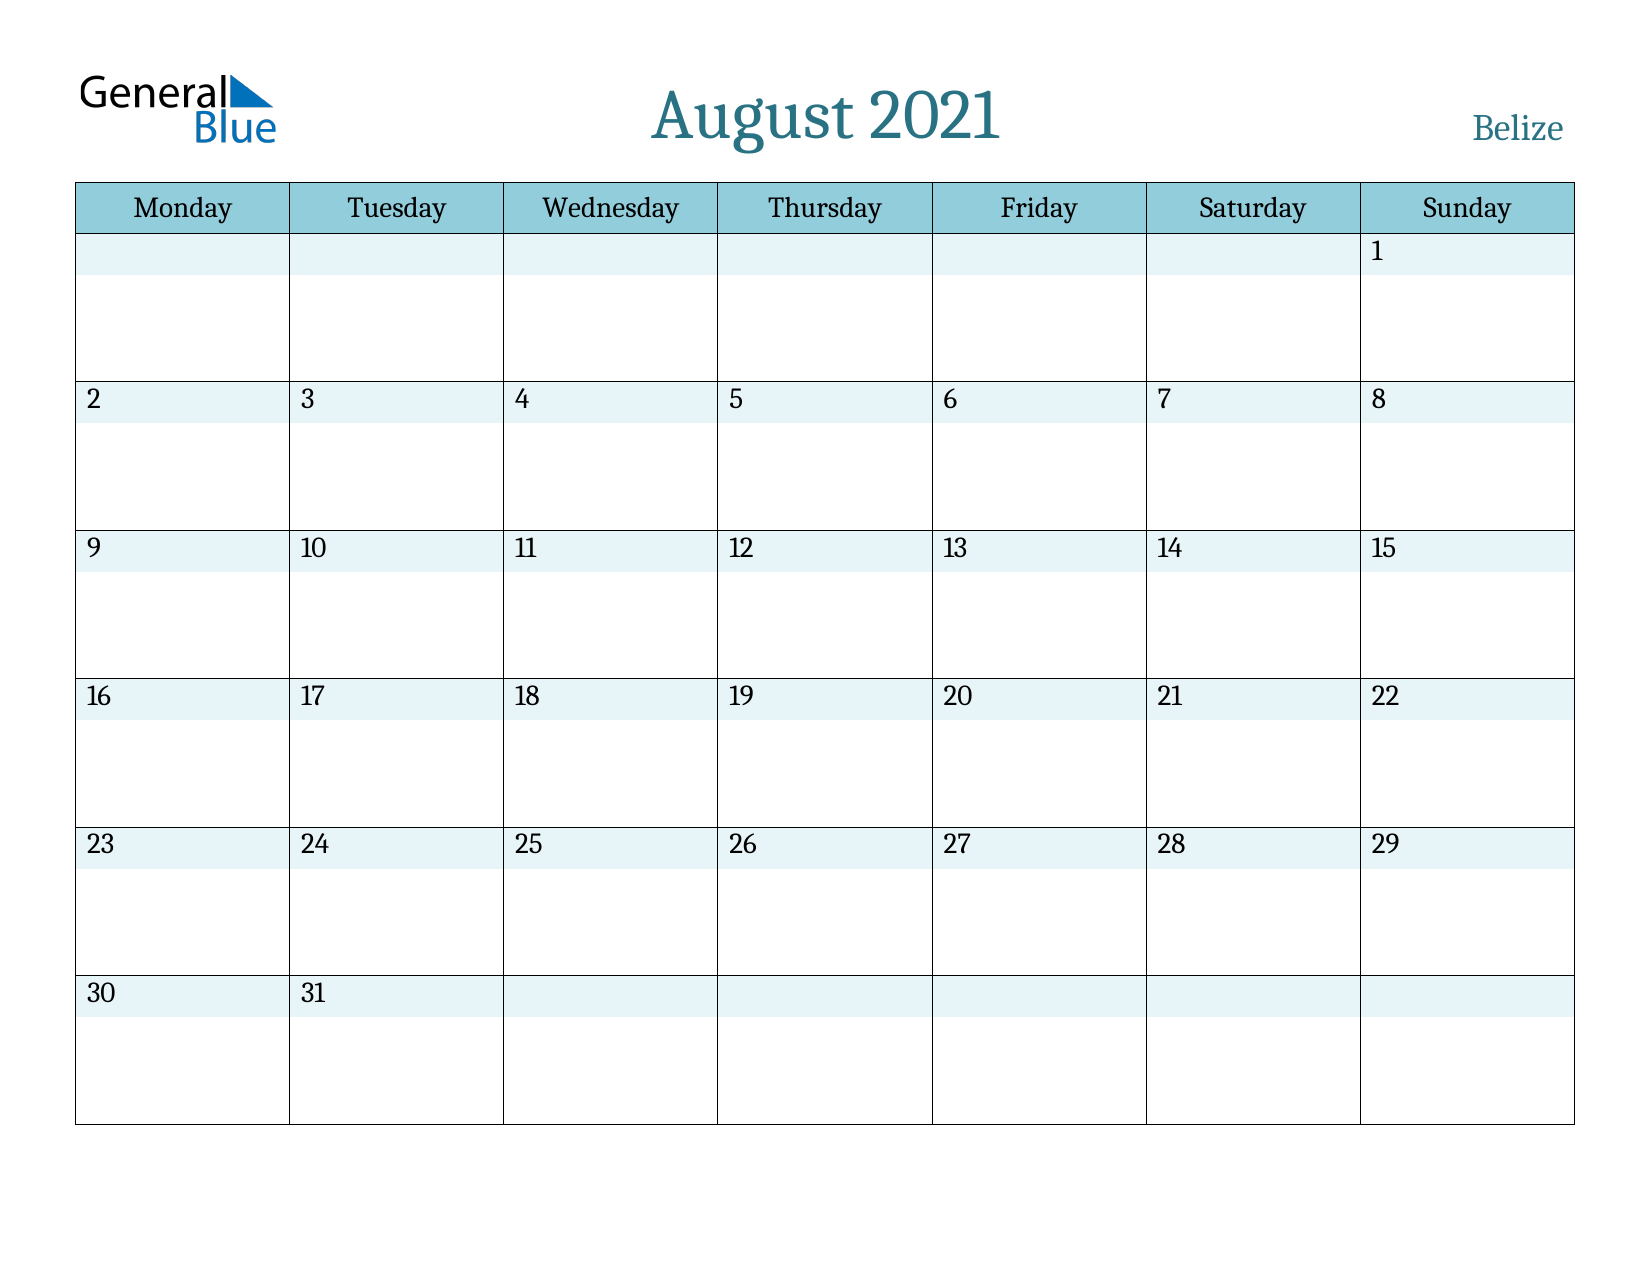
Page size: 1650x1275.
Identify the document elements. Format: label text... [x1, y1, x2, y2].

table_cell 21 [1147, 679, 1360, 720]
table_cell [1361, 1017, 1574, 1123]
table_cell [76, 572, 289, 678]
table_cell 2 [76, 382, 289, 423]
table_cell [504, 976, 717, 1017]
table_cell [504, 275, 717, 381]
table_cell 28 [1147, 828, 1360, 869]
table_cell [504, 234, 717, 275]
table_cell 10 [290, 531, 503, 572]
table_cell 14 [1147, 531, 1360, 572]
table_cell [290, 572, 503, 678]
table_cell 30 [76, 976, 289, 1017]
table_cell [1147, 1017, 1360, 1123]
table_cell 9 [76, 531, 289, 572]
table_cell [933, 869, 1146, 975]
table_cell [1147, 275, 1360, 381]
table_cell 20 [933, 679, 1146, 720]
table_cell 31 [290, 976, 503, 1017]
table_cell Wednesday [504, 183, 717, 233]
table_cell 3 [290, 382, 503, 423]
table_cell [933, 1017, 1146, 1123]
table_cell Tuesday [290, 183, 503, 233]
table_cell [1147, 976, 1360, 1017]
table_cell [290, 869, 503, 975]
table_header [76, 75, 503, 182]
table_cell [1361, 275, 1574, 381]
table_cell [290, 423, 503, 530]
table_cell Thursday [718, 183, 932, 233]
table_cell [718, 234, 932, 275]
table_cell Monday [76, 183, 289, 233]
table_cell [718, 869, 932, 975]
table_cell [76, 423, 289, 530]
table_cell 17 [290, 679, 503, 720]
table_cell 18 [504, 679, 717, 720]
table_cell [1361, 976, 1574, 1017]
table_cell [290, 275, 503, 381]
picture [80, 75, 276, 143]
table_cell [76, 1017, 289, 1123]
table_cell [933, 275, 1146, 381]
table_cell 15 [1361, 531, 1574, 572]
table_cell [1147, 869, 1360, 975]
table_cell [718, 275, 932, 381]
table_cell [718, 720, 932, 827]
table_cell [933, 423, 1146, 530]
table_cell 4 [504, 382, 717, 423]
table_cell 12 [718, 531, 932, 572]
table_cell [76, 720, 289, 827]
table_cell [504, 423, 717, 530]
table_cell 27 [933, 828, 1146, 869]
table_cell [1147, 423, 1360, 530]
table_cell [718, 1017, 932, 1123]
table_cell 25 [504, 828, 717, 869]
table_cell 7 [1147, 382, 1360, 423]
table_cell 24 [290, 828, 503, 869]
table_cell [718, 976, 932, 1017]
table_cell [718, 423, 932, 530]
table_cell Saturday [1147, 183, 1360, 233]
table_cell [290, 1017, 503, 1123]
table_cell [718, 572, 932, 678]
table_cell [504, 572, 717, 678]
table_cell 29 [1361, 828, 1574, 869]
table_cell [1147, 234, 1360, 275]
table_cell 6 [933, 382, 1146, 423]
table_cell [933, 976, 1146, 1017]
table_cell [290, 720, 503, 827]
table_cell [1147, 572, 1360, 678]
table_cell [76, 234, 289, 275]
table_cell 26 [718, 828, 932, 869]
table_cell [933, 572, 1146, 678]
table_cell 11 [504, 531, 717, 572]
table_cell [1361, 572, 1574, 678]
table_header August 2021 [504, 75, 1146, 182]
table_cell [1361, 720, 1574, 827]
table_cell 1 [1361, 234, 1574, 275]
table_cell 19 [718, 679, 932, 720]
table_cell [933, 720, 1146, 827]
table_cell [933, 234, 1146, 275]
table_cell [504, 1017, 717, 1123]
table_cell 23 [76, 828, 289, 869]
table_cell 8 [1361, 382, 1574, 423]
table_cell [1361, 423, 1574, 530]
table_cell [76, 869, 289, 975]
table_cell [1361, 869, 1574, 975]
table_cell [290, 234, 503, 275]
table_cell 16 [76, 679, 289, 720]
table_cell 13 [933, 531, 1146, 572]
table_cell Friday [933, 183, 1146, 233]
table_cell 22 [1361, 679, 1574, 720]
table_cell [76, 275, 289, 381]
table_header Belize [1146, 75, 1574, 182]
table_cell Sunday [1361, 183, 1574, 233]
table_cell 5 [718, 382, 932, 423]
table_cell [504, 869, 717, 975]
table_cell [504, 720, 717, 827]
table_cell [1147, 720, 1360, 827]
